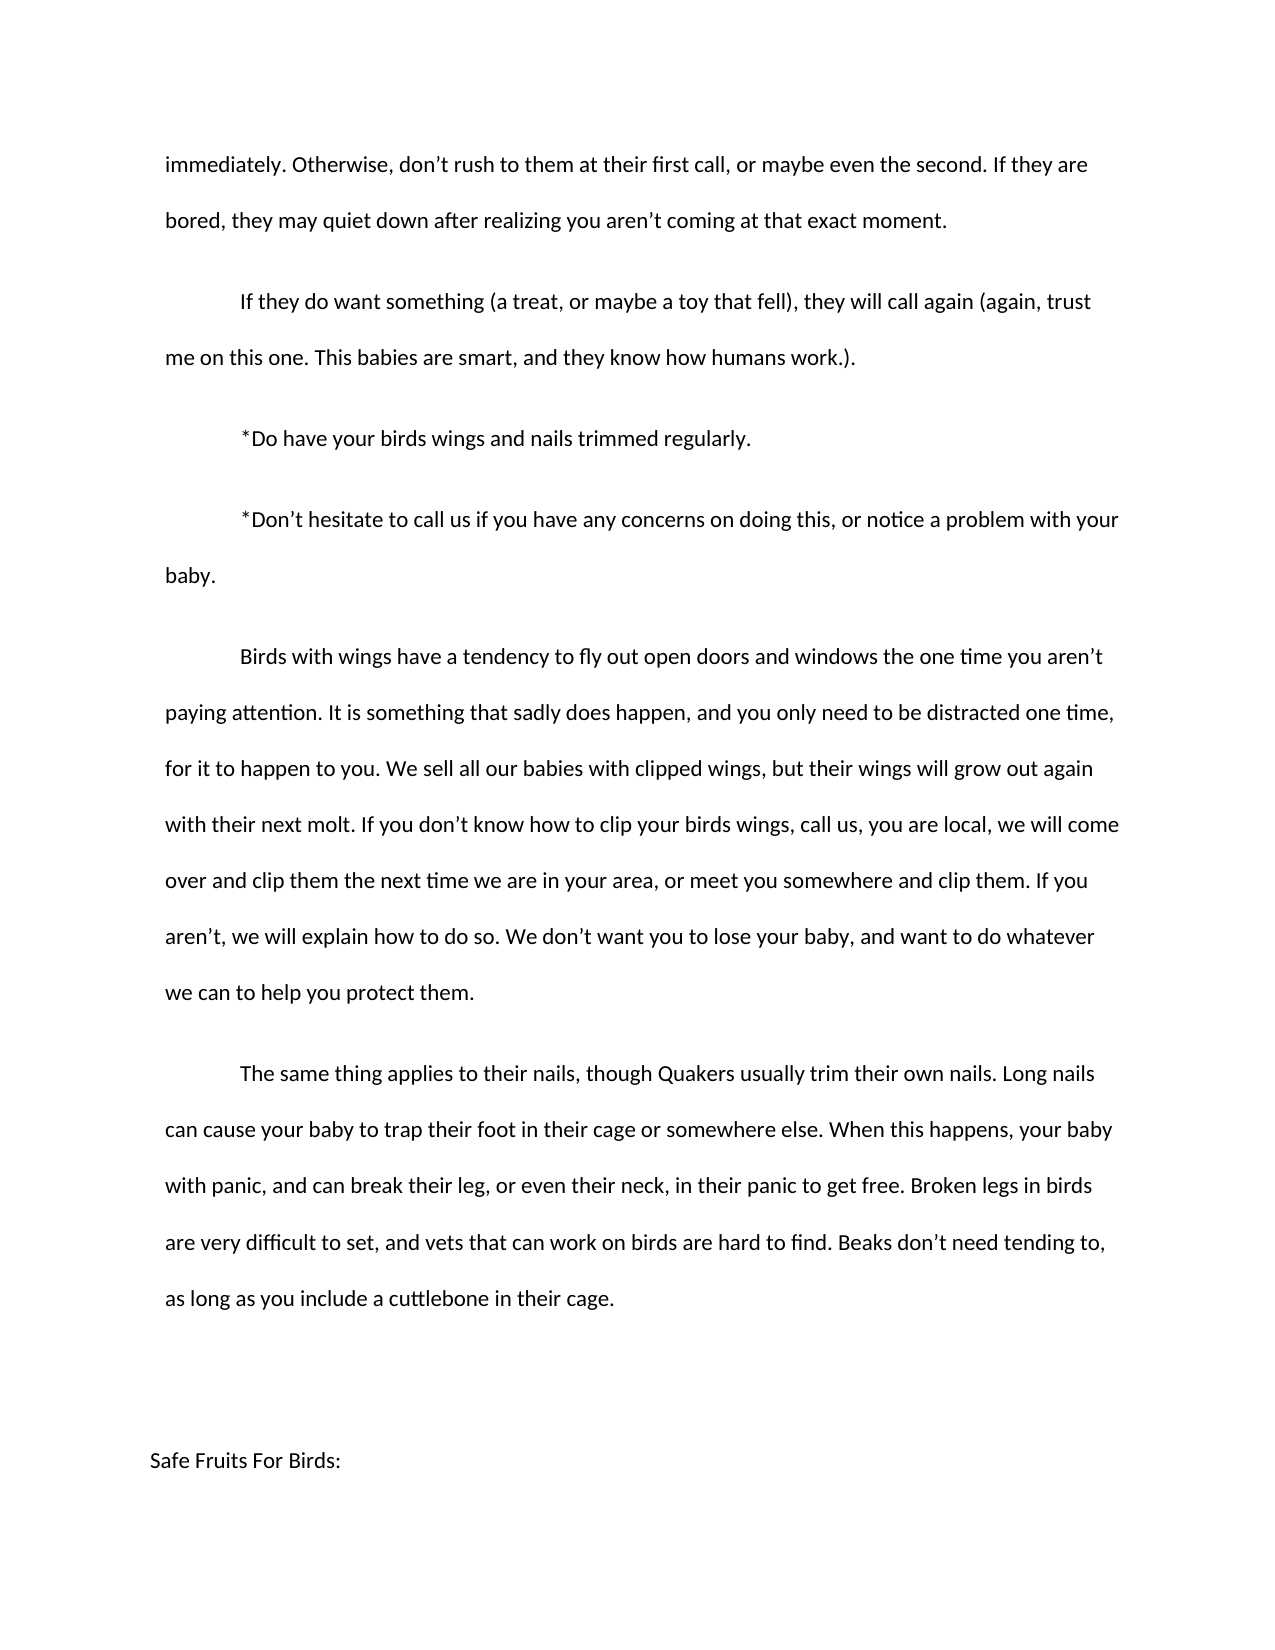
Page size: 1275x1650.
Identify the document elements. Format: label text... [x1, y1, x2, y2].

text If they do want something (a treat, or maybe a toy that fell), they will call again (again, trust me on this one. This babies are smart, and they know how humans work.). [165, 287, 1125, 371]
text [165, 150, 1125, 234]
text The same thing applies to their nails, though Quakers usually trim their own nails. Long nails can cause your baby to trap their foot in their cage or somewhere else. When this happens, your baby with panic, and can break their leg, or even their neck, in their panic to get free. Broken legs in birds are very difficult to set, and vets that can work on birds are hard to find. Beaks don’t need tending to, as long as you include a cuttlebone in their cage. [165, 1059, 1125, 1312]
text *Do have your birds wings and nails trimmed regularly. [165, 424, 1125, 452]
text Birds with wings have a tendency to fly out open doors and windows the one time you aren’t paying attention. It is something that sadly does happen, and you only need to be distracted one time, for it to happen to you. We sell all our babies with clipped wings, but their wings will grow out again with their next molt. If you don’t know how to clip your birds wings, call us, you are local, we will come over and clip them the next time we are in your area, or meet you somewhere and clip them. If you aren’t, we will explain how to do so. We don’t want you to lose your baby, and want to do whatever we can to help you protect them. [165, 642, 1125, 1007]
text *Don’t hesitate to call us if you have any concerns on doing this, or notice a problem with your baby. [165, 505, 1125, 589]
text Safe Fruits For Birds: [150, 1446, 1125, 1474]
